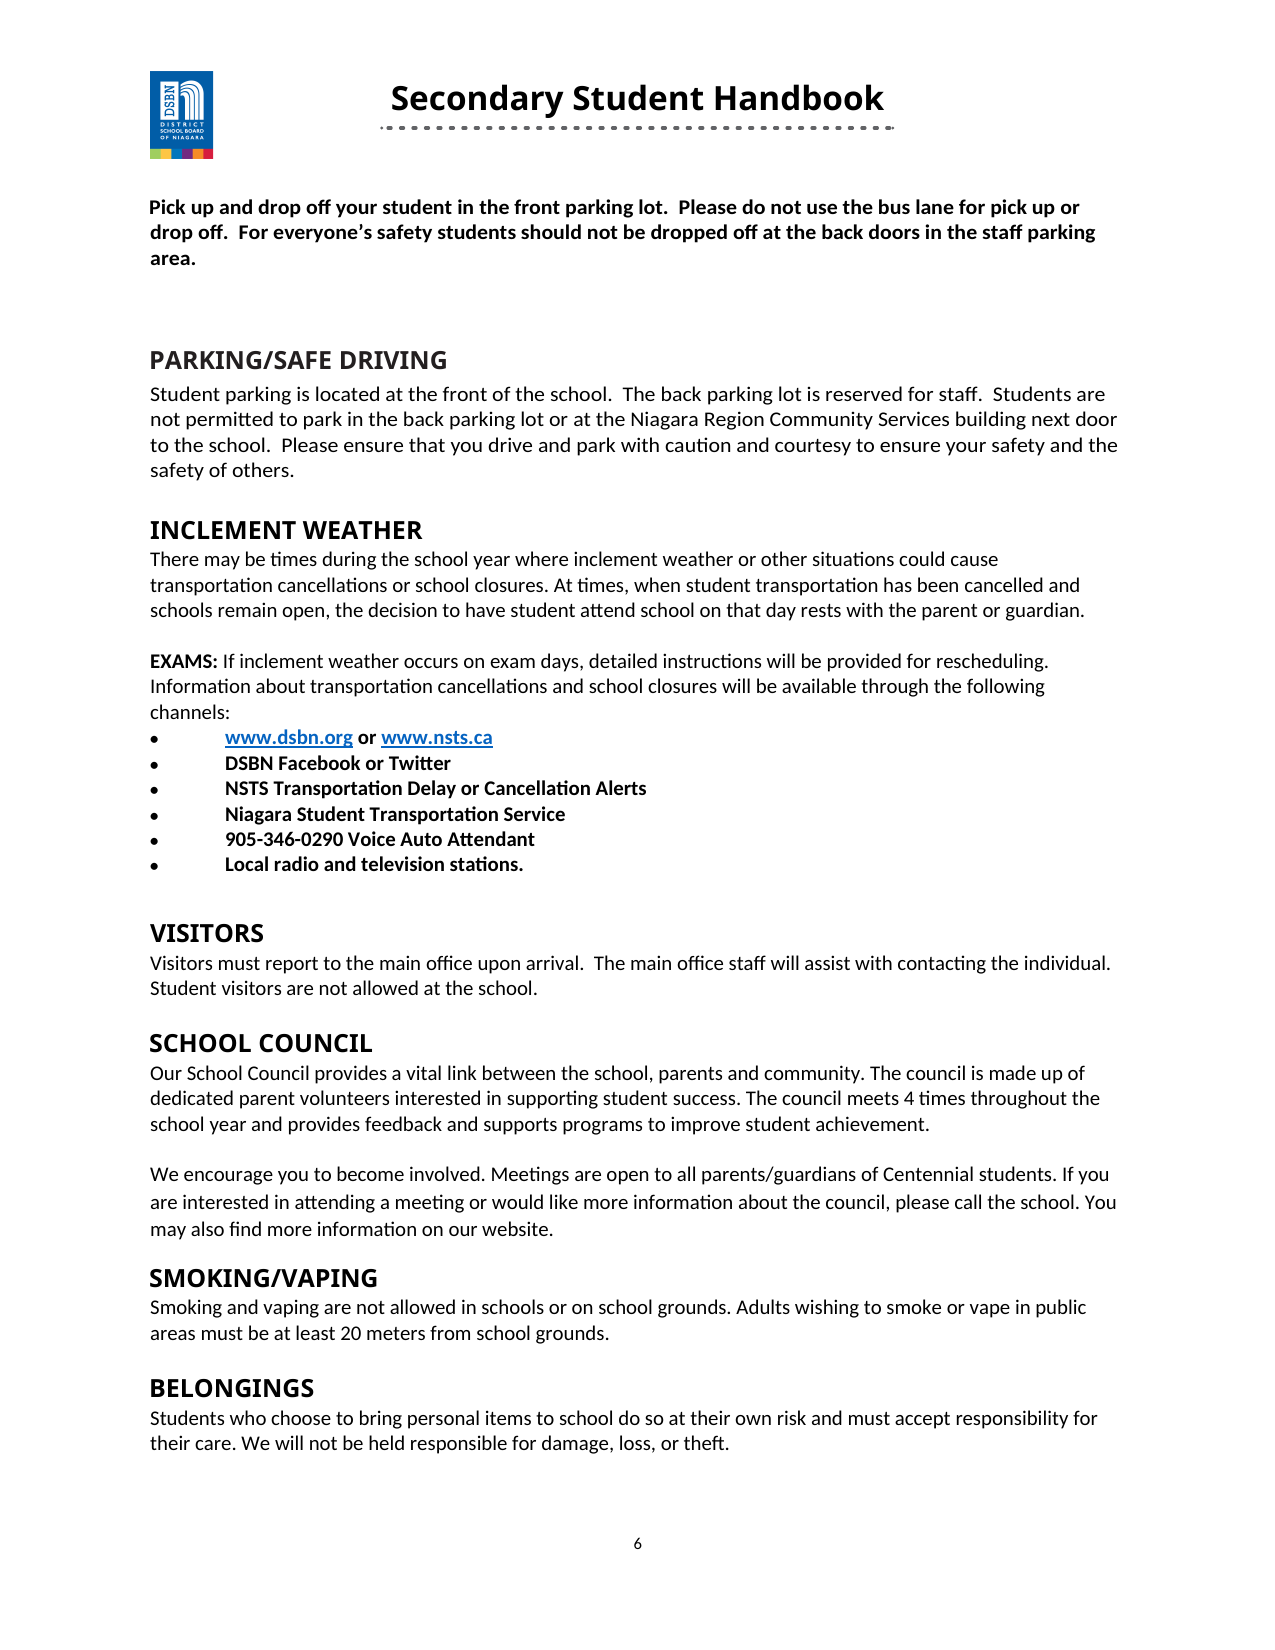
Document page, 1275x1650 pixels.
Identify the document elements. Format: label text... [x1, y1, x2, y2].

subtitle BELONGINGS [149, 1371, 1125, 1405]
subtitle VISITORS [150, 916, 1125, 950]
list Niagara Student Transportation Service [150, 801, 1125, 826]
list NSTS Transportation Delay or Cancellation Alerts [150, 775, 1125, 801]
subtitle INCLEMENT WEATHER [150, 513, 1125, 547]
list DSBN Facebook or Twitter [150, 750, 1125, 775]
subtitle SCHOOL COUNCIL [149, 1026, 1125, 1060]
subtitle Pick up and drop off your student in the front parking lot. Please do not use the bus lane for pick up or drop off. For everyone’s safety students should not be dropped off at the back doors in the staff parking area. [149, 194, 1125, 270]
text EXAMS: If inclement weather occurs on exam days, detailed instructions will be provided for rescheduling. [150, 648, 1125, 674]
picture [150, 71, 214, 159]
text Student parking is located at the front of the school. The back parking lot is reserved for staff. Students are not permitted to park in the back parking lot or at the Niagara Region Community Services building next door to the school. Please ensure that you drive and park with caution and courtesy to ensure your safety and the safety of others. [150, 381, 1125, 483]
text We encourage you to become involved. Meetings are open to all parents/guardians of Centennial students. If you are interested in attending a meeting or would like more information about the council, please call the school. You may also find more information on our website. [150, 1162, 1125, 1242]
list Local radio and television stations. [150, 852, 1125, 877]
text Smoking and vaping are not allowed in schools or on school grounds. Adults wishing to smoke or vape in public areas must be at least 20 meters from school grounds. [150, 1294, 1125, 1345]
list www.dsbn.org or www.nsts.ca [150, 724, 1125, 750]
text Students who choose to bring personal items to school do so at their own risk and must accept responsibility for their care. We will not be held responsible for damage, loss, or theft. [150, 1405, 1125, 1456]
text Visitors must report to the main office upon arrival. The main office staff will assist with contacting the individual. Student visitors are not allowed at the school. [150, 950, 1125, 1001]
text Our School Council provides a vital link between the school, parents and community. The council is made up of dedicated parent volunteers interested in supporting student success. The council meets 4 times throughout the school year and provides feedback and supports programs to improve student achievement. [150, 1060, 1125, 1136]
list 905-346-0290 Voice Auto Attendant [150, 826, 1125, 852]
subtitle PARKING/SAFE DRIVING [149, 343, 1125, 377]
subtitle SMOKING/VAPING [149, 1261, 1125, 1294]
text There may be times during the school year where inclement weather or other situations could cause transportation cancellations or school closures. At times, when student transportation has been cancelled and schools remain open, the decision to have student attend school on that day rests with the parent or guardian. [150, 547, 1125, 623]
text Information about transportation cancellations and school closures will be available through the following channels: [150, 674, 1125, 724]
